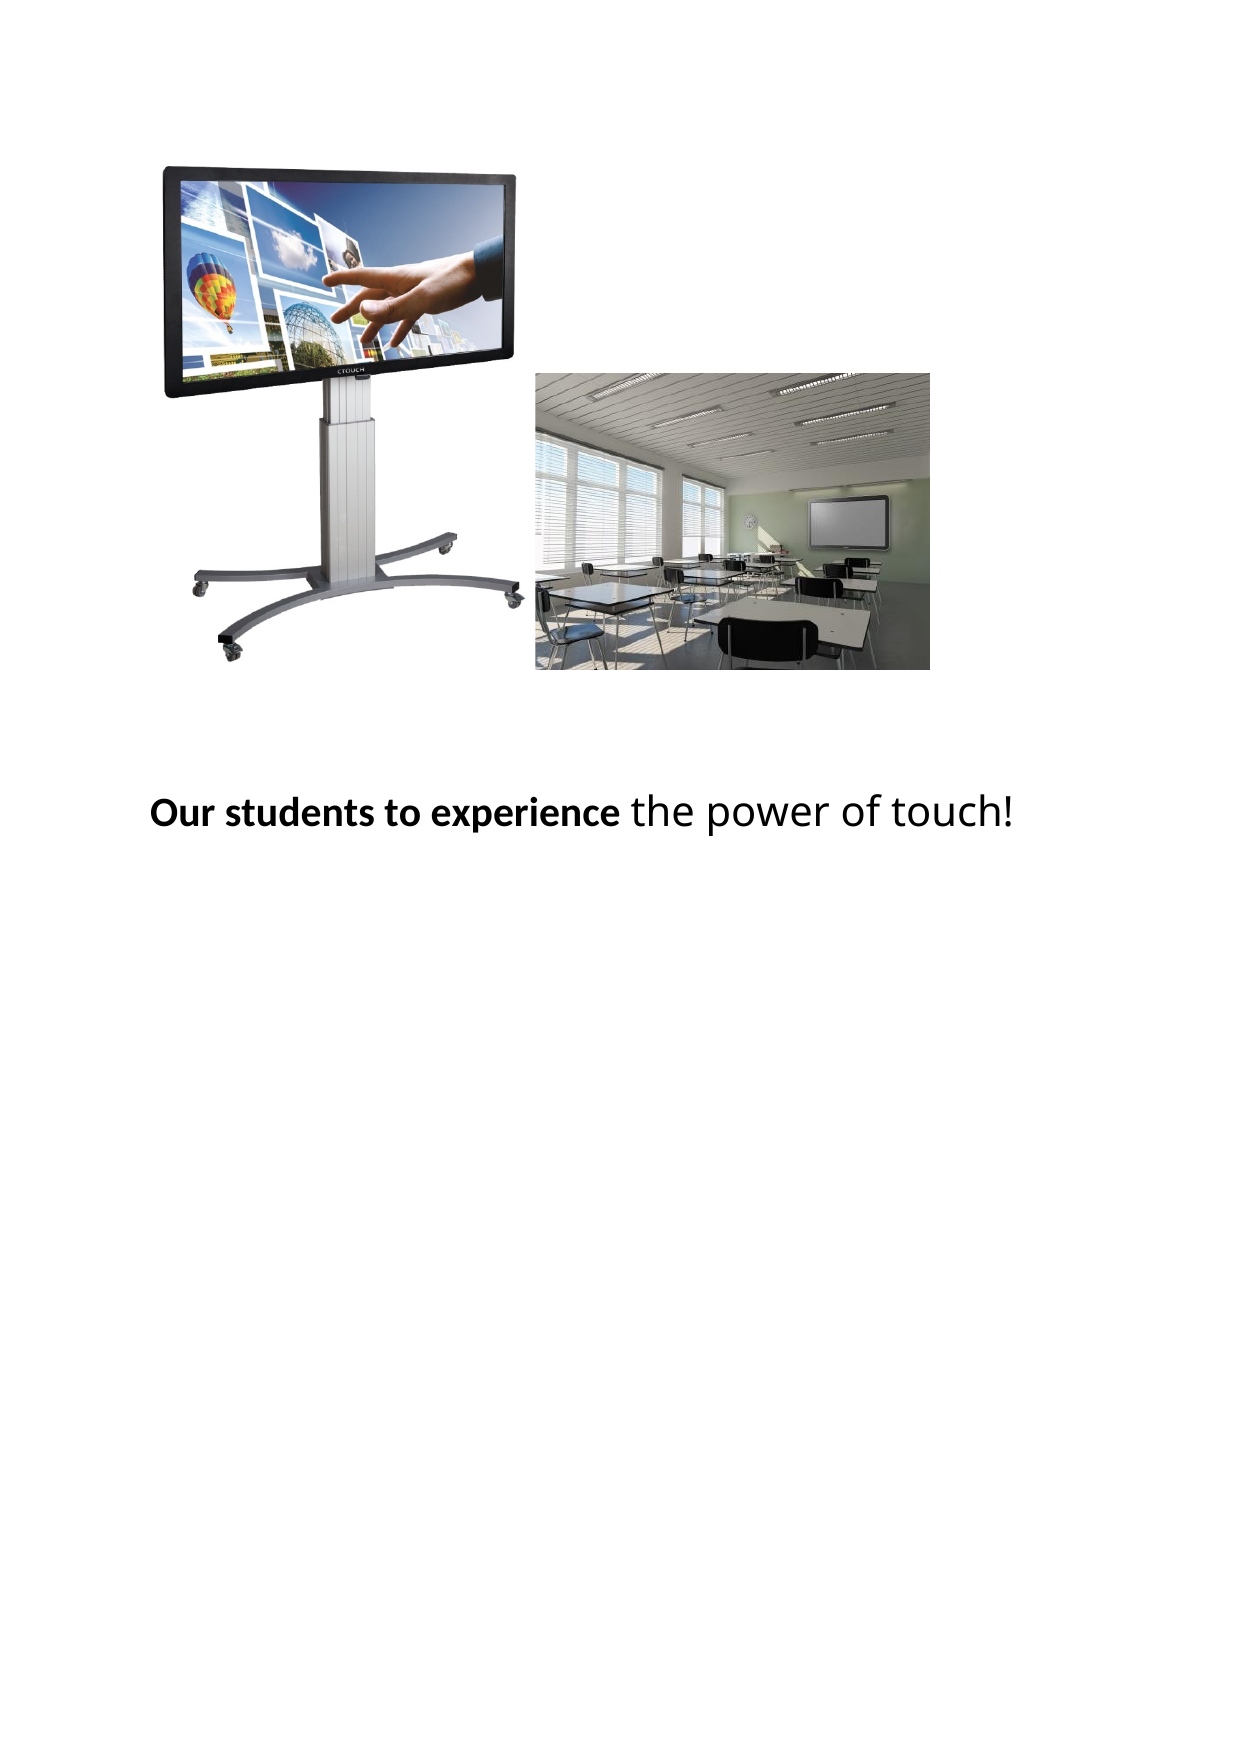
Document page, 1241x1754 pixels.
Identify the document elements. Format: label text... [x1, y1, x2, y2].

picture [150, 150, 930, 670]
text Our students to experience the power of touch! [150, 782, 1090, 838]
